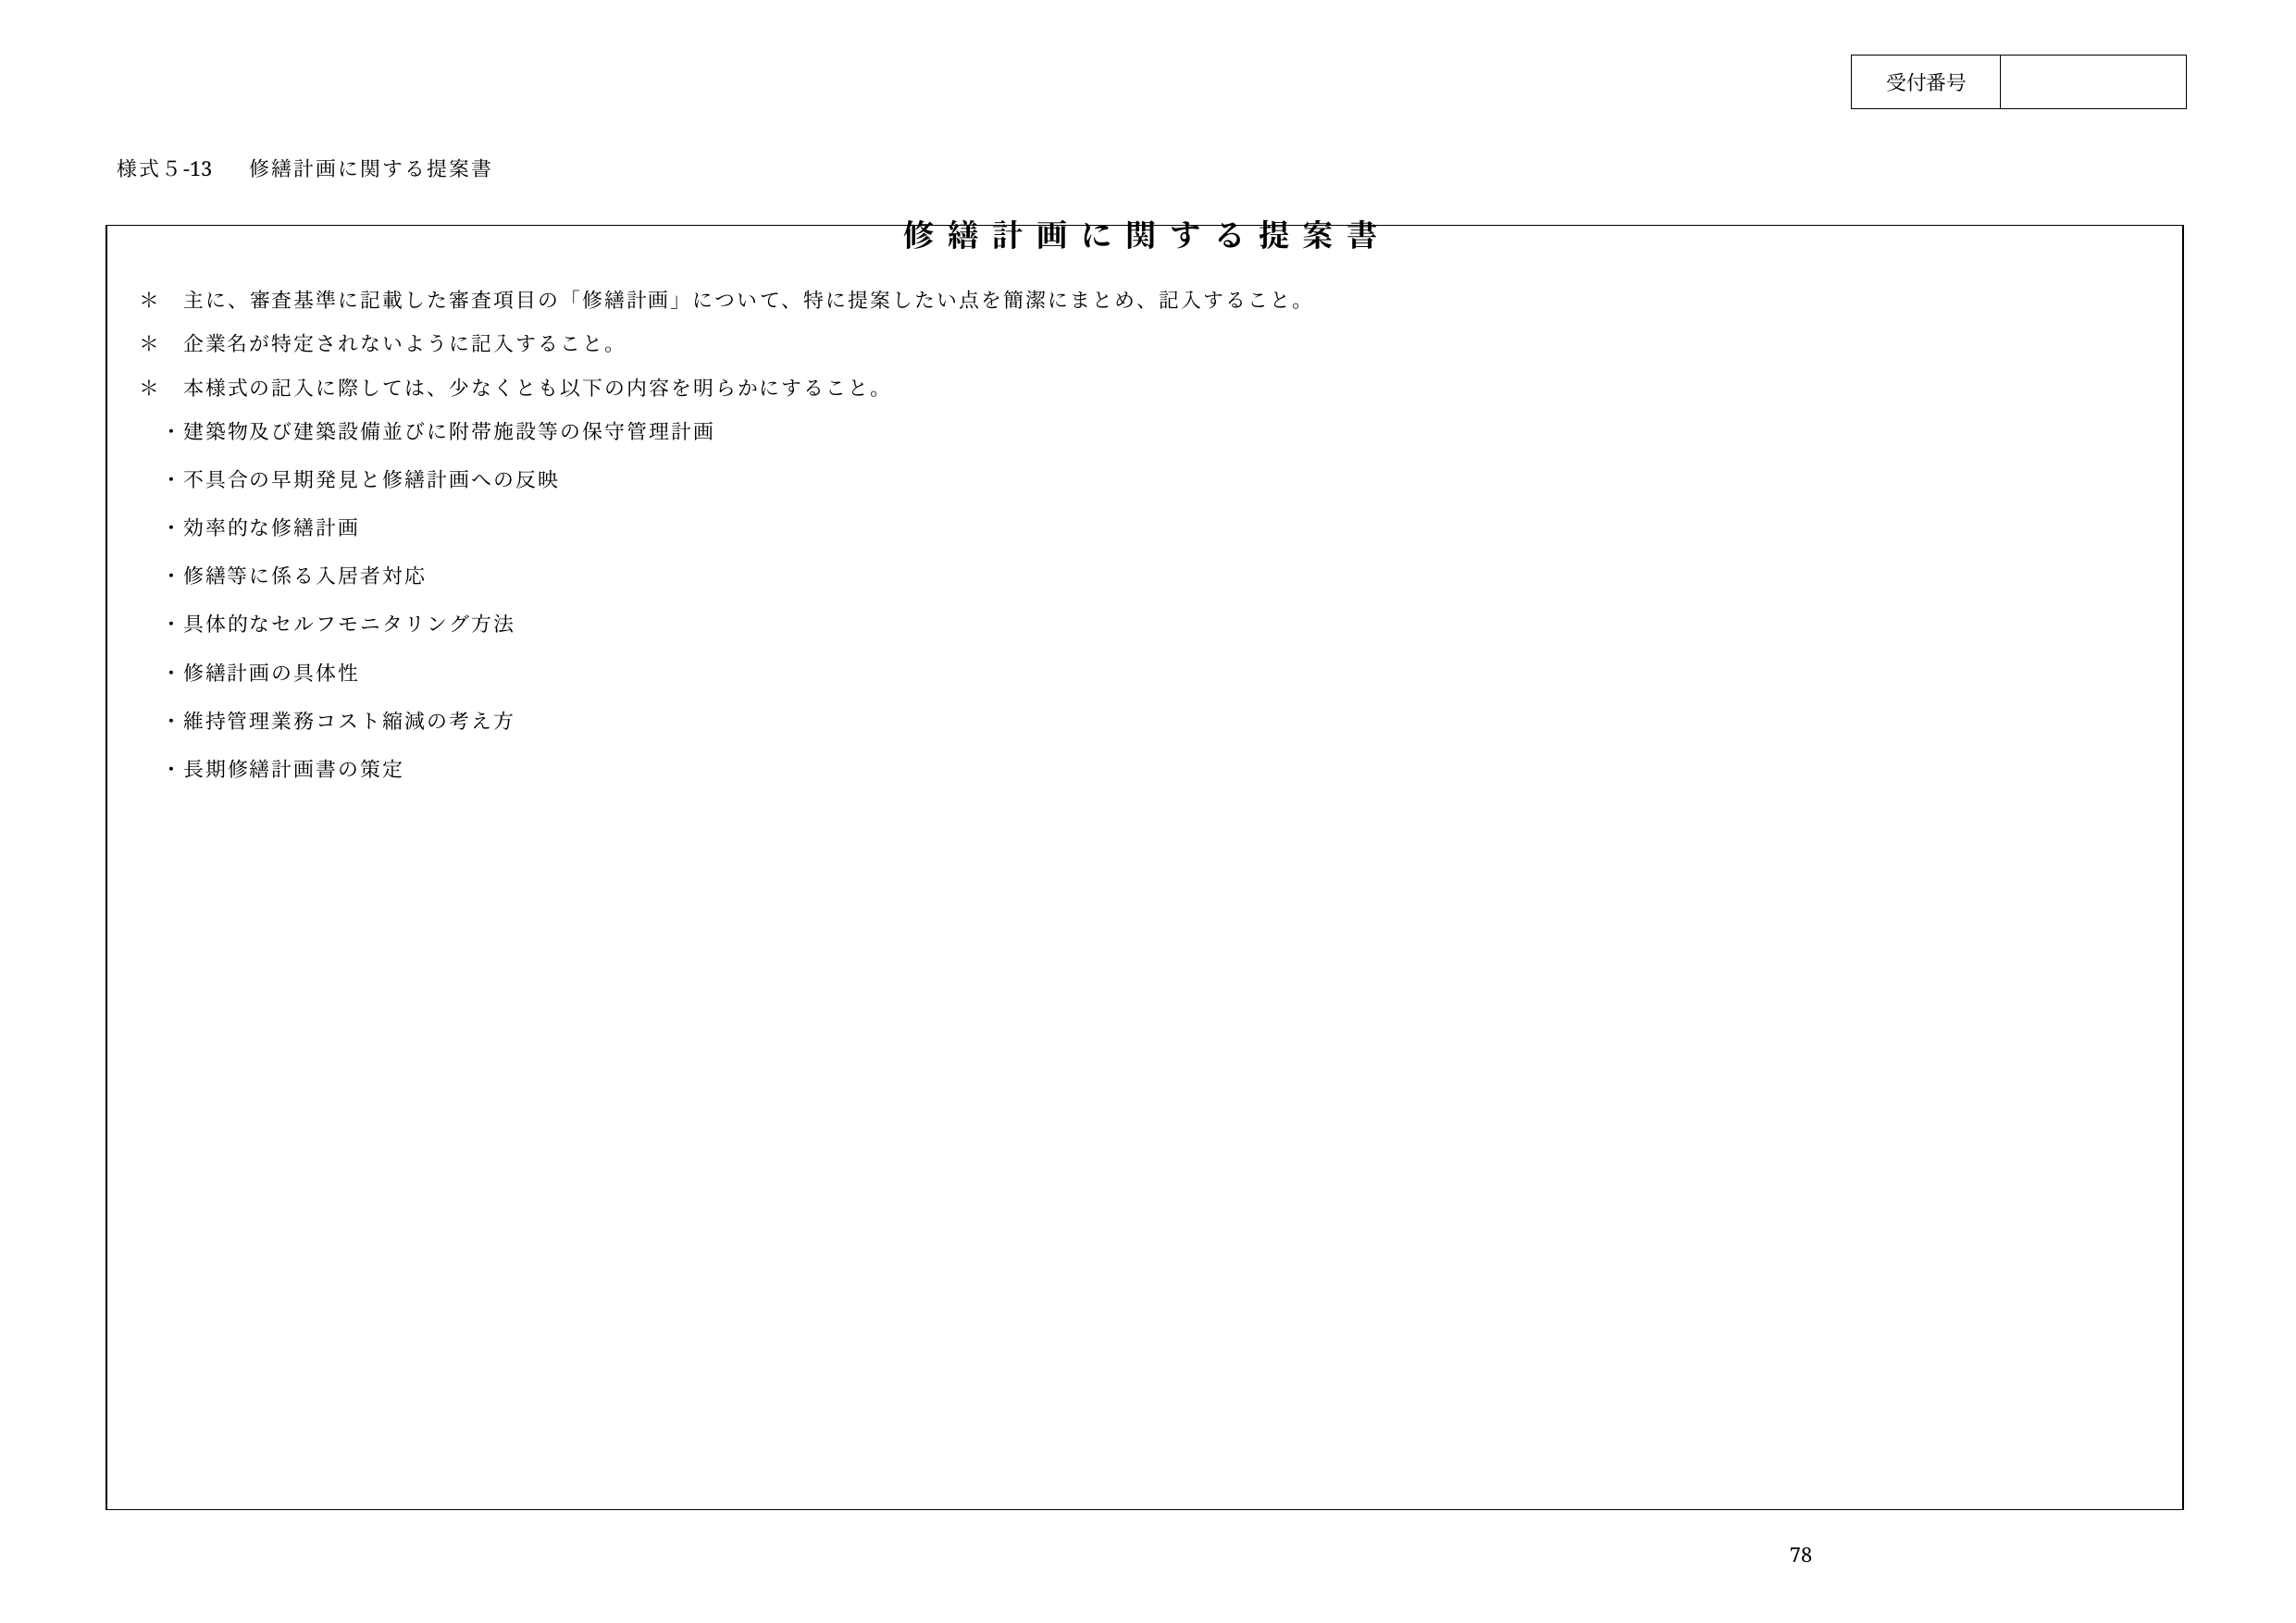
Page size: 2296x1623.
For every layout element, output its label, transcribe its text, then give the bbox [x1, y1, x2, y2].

text ＊ 本様式の記入に際しては、少なくとも以下の内容を明らかにすること。 [128, 365, 2167, 408]
text 様式５-13 修繕計画に関する提案書 [117, 145, 2178, 189]
text ・維持管理業務コスト縮減の考え方 [150, 698, 2178, 741]
text ・修繕計画の具体性 [150, 650, 2178, 693]
text ・長期修繕計画書の策定 [150, 746, 2178, 789]
text ・具体的なセルフモニタリング方法 [150, 601, 2178, 645]
text ・建築物及び建築設備並びに附帯施設等の保守管理計画 [150, 408, 2178, 452]
text ＊ 主に、審査基準に記載した審査項目の「修繕計画」について、特に提案したい点を簡潔にまとめ、記入すること。 [128, 277, 2167, 321]
text ・不具合の早期発見と修繕計画への反映 [150, 456, 2178, 501]
text 修繕計画に関する提案書 [117, 189, 2178, 277]
text ・修繕等に係る入居者対応 [150, 553, 2178, 597]
text ・効率的な修繕計画 [150, 505, 2178, 549]
text ＊ 企業名が特定されないように記入すること。 [128, 321, 2167, 365]
